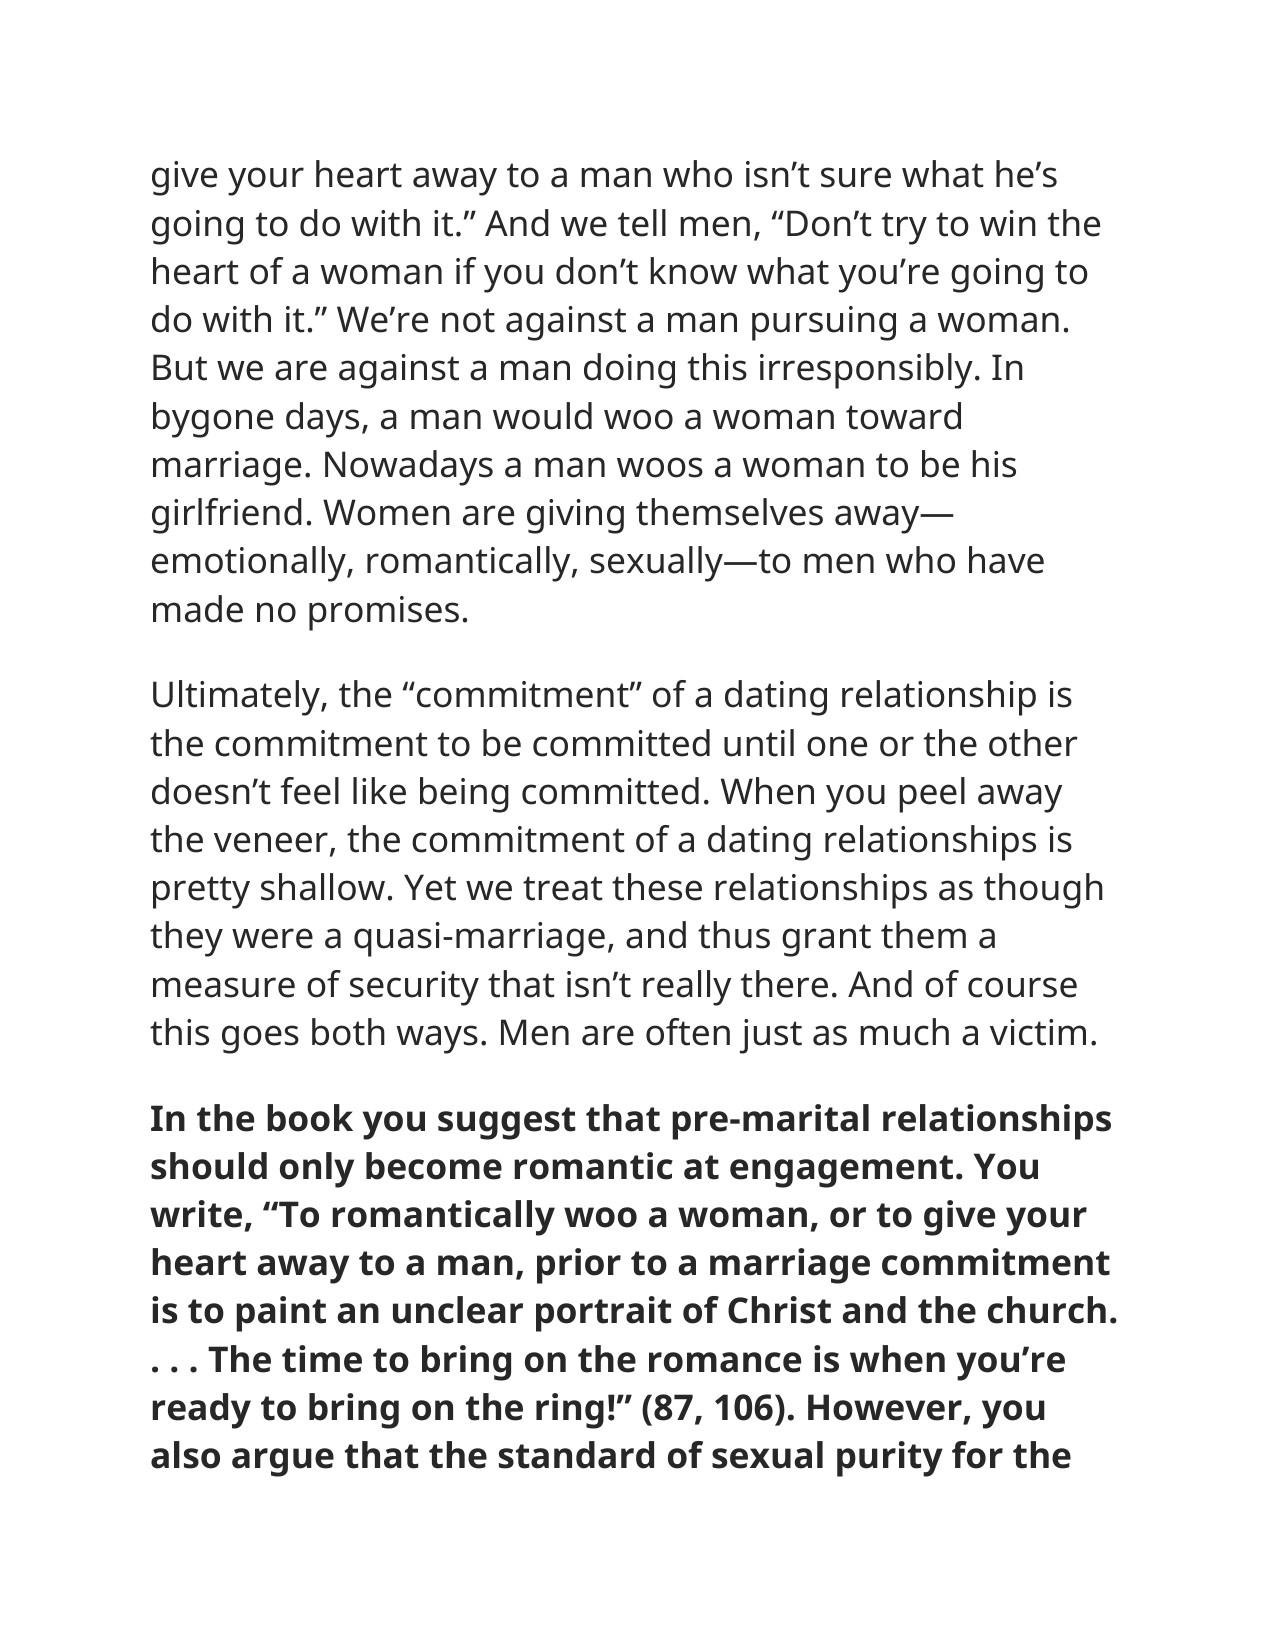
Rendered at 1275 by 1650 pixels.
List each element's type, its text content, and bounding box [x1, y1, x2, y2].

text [150, 1093, 1125, 1479]
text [150, 150, 1125, 632]
text Ultimately, the “commitment” of a dating relationship is the commitment to be committed until one or the other doesn’t feel like being committed. When you peel away the veneer, the commitment of a dating relationships is pretty shallow. Yet we treat these relationships as though they were a quasi-marriage, and thus grant them a measure of security that isn’t really there. And of course this goes both ways. Men are often just as much a victim. [150, 670, 1125, 1056]
